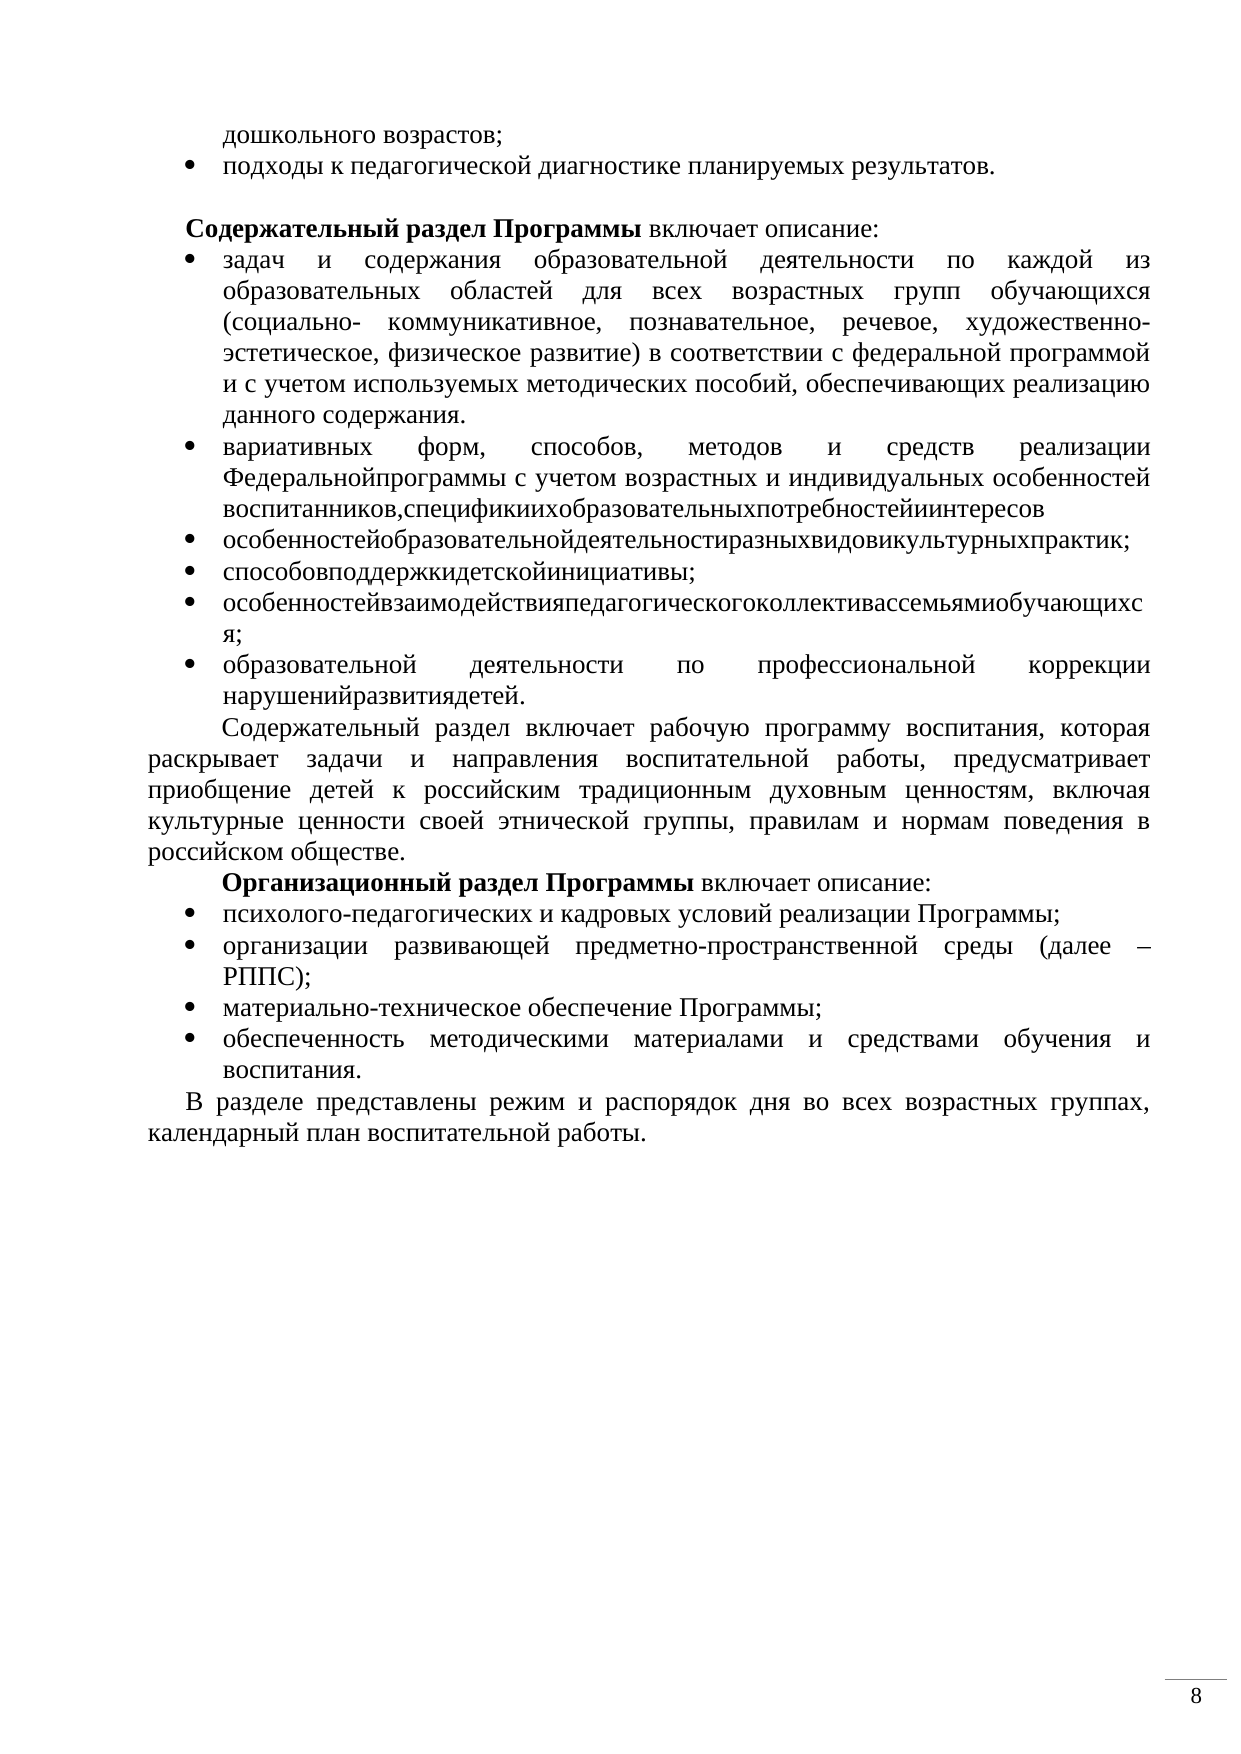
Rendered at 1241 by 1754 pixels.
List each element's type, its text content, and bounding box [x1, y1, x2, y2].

text В разделе представлены режим и распорядок дня во всех возрастных группах, календарный план воспитательной работы. [148, 1085, 1152, 1147]
list материально-техническое обеспечение Программы; [185, 991, 1152, 1022]
list особенностейобразовательнойдеятельностиразныхвидовикультурныхпрактик; [185, 523, 1152, 554]
list подходы к педагогической диагностике планируемых результатов. [185, 149, 1152, 181]
list психолого-педагогических и кадровых условий реализации Программы; [185, 897, 1152, 929]
list особенностейвзаимодействияпедагогическогоколлективассемьямиобучающихся; [185, 586, 1152, 648]
text Содержательный раздел Программы включает описание: [148, 212, 1152, 243]
text Организационный раздел Программы включает описание: [148, 866, 1152, 897]
list задач и содержания образовательной деятельности по каждой из образовательных областей для всех возрастных групп обучающихся (социально- коммуникативное, познавательное, речевое, художественно-эстетическое, физическое развитие) в соответствии с федеральной программой и с учетом используемых методических пособий, обеспечивающих реализацию данного содержания. [185, 243, 1152, 430]
text Содержательный раздел включает рабочую программу воспитания, которая раскрывает задачи и направления воспитательной работы, предусматривает приобщение детей к российским традиционным духовным ценностям, включая культурные ценности своей этнической группы, правилам и нормам поведения в российском обществе. [148, 711, 1152, 866]
list образовательной деятельности по профессиональной коррекции нарушенийразвитиядетей. [185, 648, 1152, 711]
list вариативных форм, способов, методов и средств реализации Федеральнойпрограммы с учетом возрастных и индивидуальных особенностей воспитанников,спецификиихобразовательныхпотребностейиинтересов [185, 430, 1152, 523]
list способовподдержкидетскойинициативы; [185, 554, 1152, 586]
list организации развивающей предметно-пространственной среды (далее – РППС); [185, 929, 1152, 991]
list обеспеченность методическими материалами и средствами обучения и воспитания. [185, 1022, 1152, 1085]
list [185, 118, 1152, 149]
